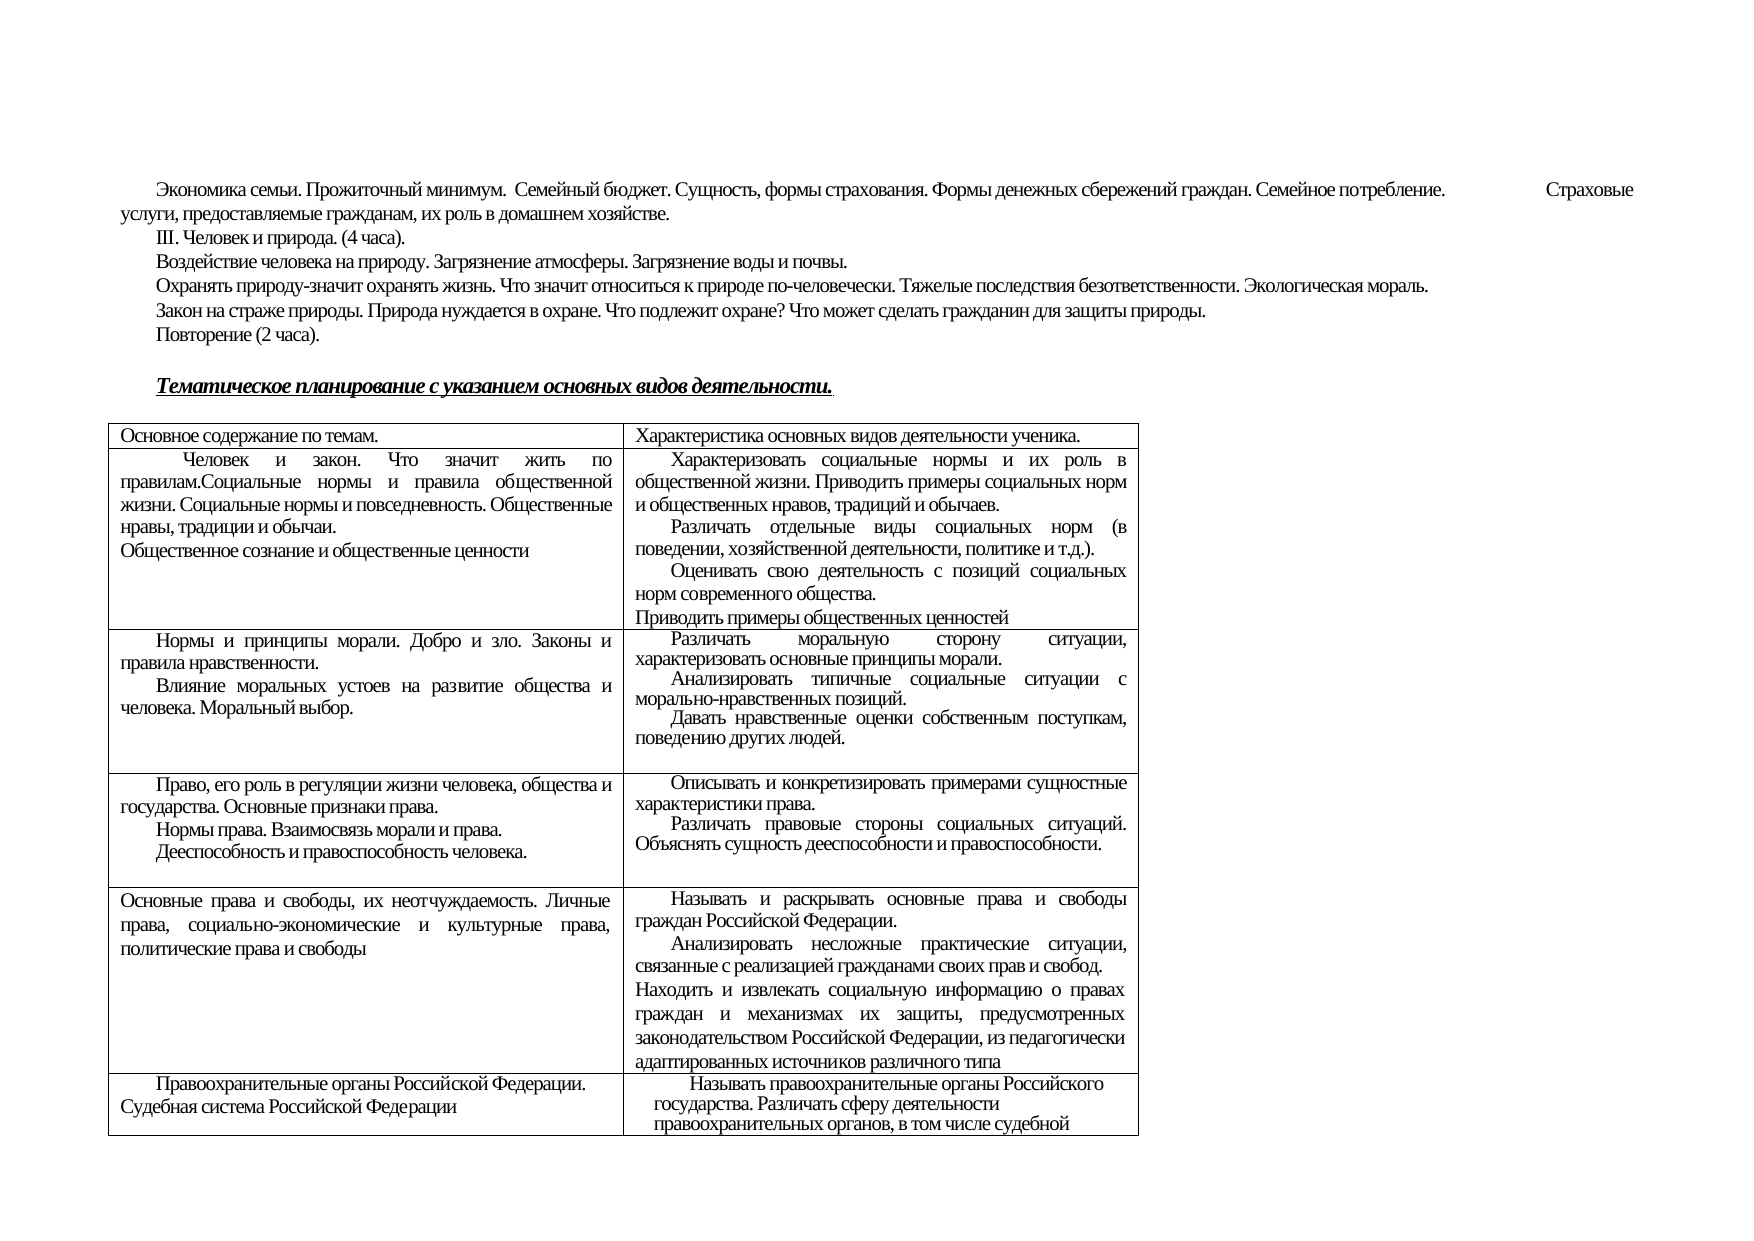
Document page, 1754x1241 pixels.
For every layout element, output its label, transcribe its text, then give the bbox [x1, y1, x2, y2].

table_cell Основные права и свободы, их неотчуждаемость. Личные права, социально-экономические и культурные права, политические права и свободы [109, 888, 623, 1073]
text Повторение (2 часа). [120, 322, 1634, 346]
table_header Основное содержание по темам. [109, 424, 623, 447]
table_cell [109, 1074, 623, 1135]
table_header Характеристика основных видов деятельности ученика. [624, 424, 1138, 447]
table_cell Характеризовать социальные нормы и их роль в общественной жизни. Приводить примеры социальных норм и общественных нравов, традиций и обычаев. Различать отдельные виды социальных норм (в поведении, хозяйственной деятельности, политике и т.д.). Оценивать свою деятельность с позиций социальных норм современного общества. Приводить примеры общественных ценностей [624, 449, 1138, 629]
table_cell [624, 1074, 1138, 1135]
table_cell Нормы и принципы морали. Добро и зло. Законы и правила нравственности. Влияние моральных устоев на развитие общества и человека. Моральный выбор. [109, 630, 623, 772]
text Экономика семьи. Прожиточный минимум. Семейный бюджет. Сущность, формы страхования. Формы денежных сбережений граждан. Семейное потребление. Страховые услуги, предоставляемые гражданам, их роль в домашнем хозяйстве. [120, 177, 1634, 225]
text III. Человек и природа. (4 часа). [120, 225, 1634, 249]
table_cell Различать моральную сторону ситуации, характеризовать основные принципы морали. Анализировать типичные социальные ситуации с морально-нравственных позиций. Давать нравственные оценки собственным поступкам, поведению других людей. [624, 630, 1138, 772]
table_cell Описывать и конкретизировать примерами сущностные характеристики права. Различать правовые стороны социальных ситуаций. Объяснять сущность дееспособности и правоспособности. [624, 774, 1138, 887]
text Закон на страже природы. Природа нуждается в охране. Что подлежит охране? Что может сделать гражданин для защиты природы. [120, 297, 1634, 322]
table_cell Называть и раскрывать основные права и свободы граждан Российской Федерации. Анализировать несложные практические ситуации, связанные с реализацией гражданами своих прав и свобод. Находить и извлекать социальную информацию о правах граждан и механизмах их защиты, предусмотренных законодательством Российской Федерации, из педагогически адаптированных источников различного типа [624, 888, 1138, 1073]
table_cell Право, его роль в регуляции жизни человека, общества и государства. Основные признаки права. Нормы права. Взаимосвязь морали и права. Дееспособность и правоспособность человека. [109, 774, 623, 887]
text Охранять природу-значит охранять жизнь. Что значит относиться к природе по-человечески. Тяжелые последствия безответственности. Экологическая мораль. [120, 273, 1634, 297]
text Тематическое планирование с указанием основных видов деятельности. [120, 372, 1634, 398]
text Воздействие человека на природу. Загрязнение атмосферы. Загрязнение воды и почвы. [120, 249, 1634, 273]
table_cell Человек и закон. Что значит жить по правилам.Социальные нормы и правила общественной жизни. Социальные нормы и повседневность. Общественные нравы, традиции и обычаи. Общественное сознание и общественные ценности [109, 449, 623, 629]
